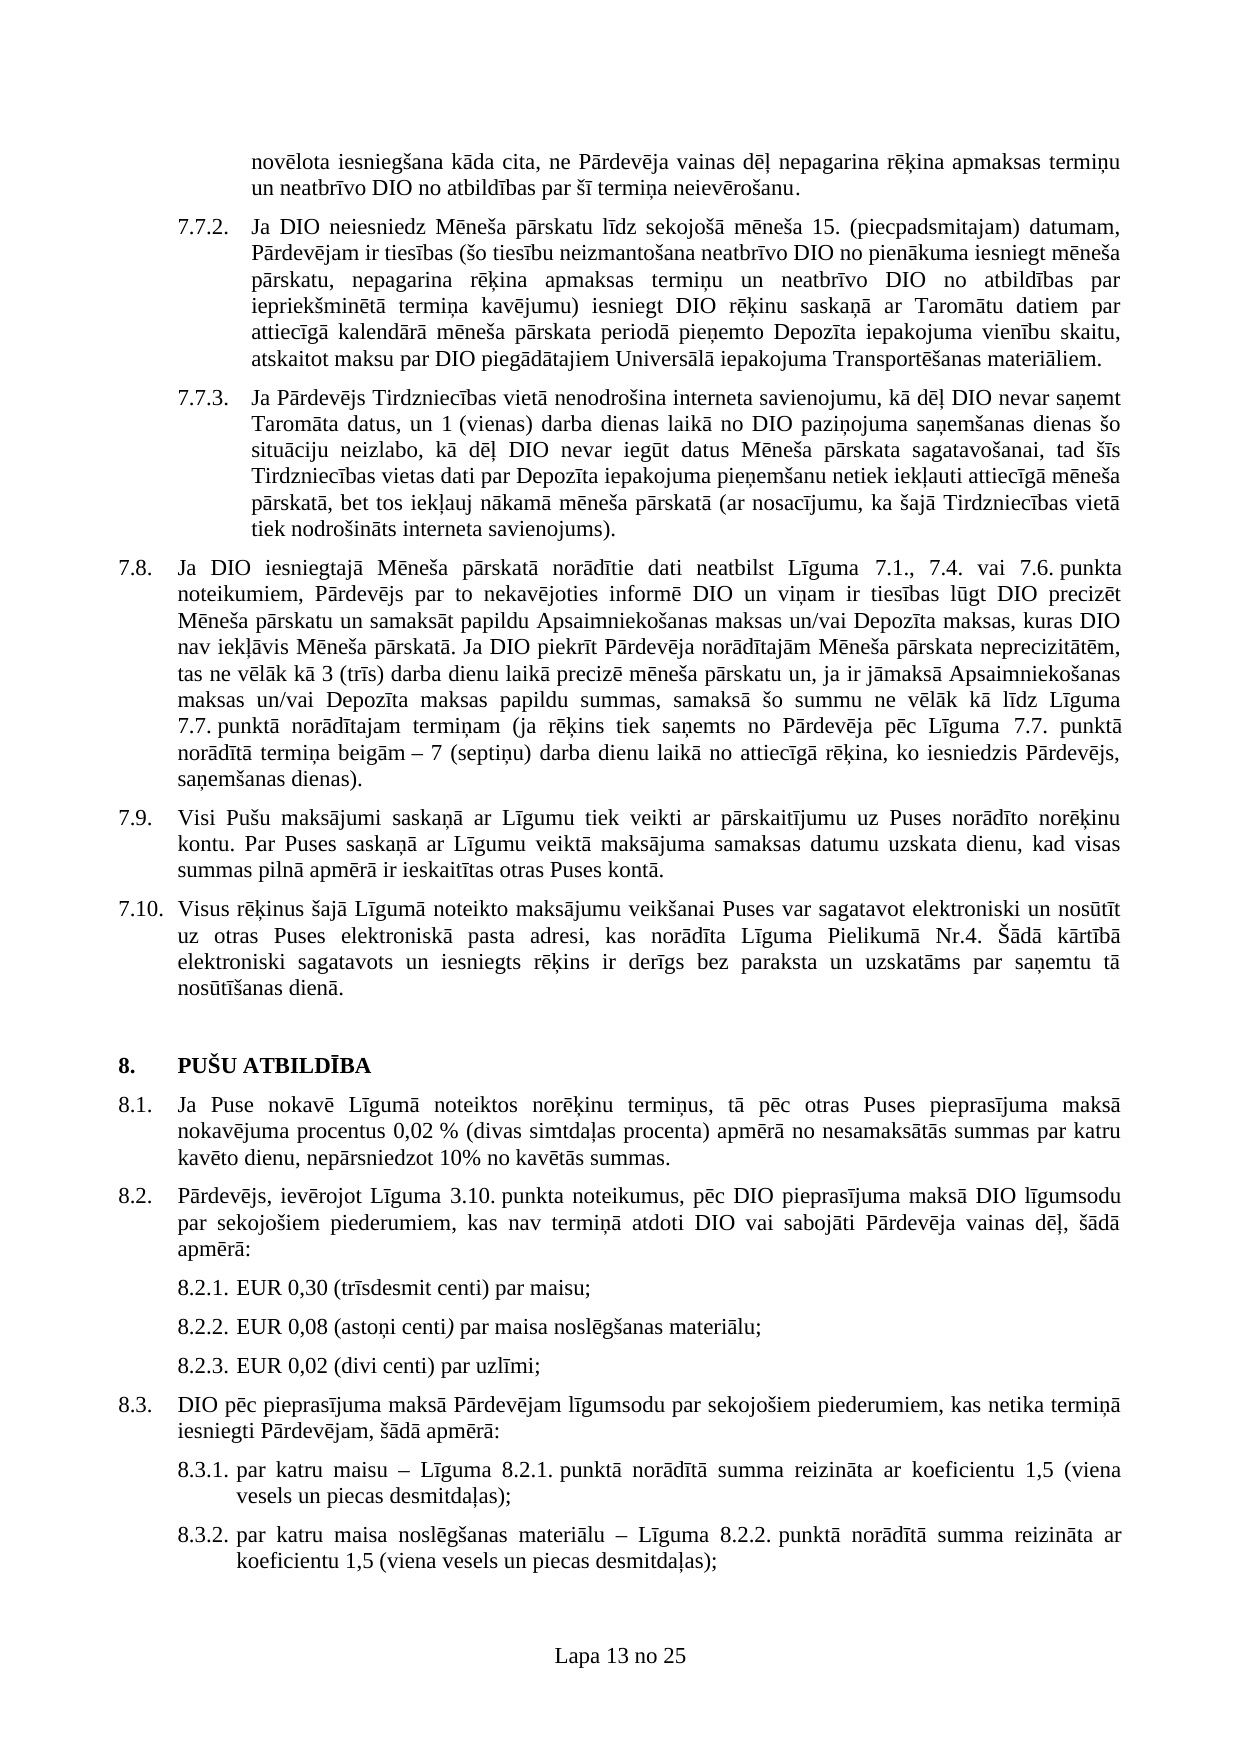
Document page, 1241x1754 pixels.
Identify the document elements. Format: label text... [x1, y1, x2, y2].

list PUŠU ATBILDĪBA [118, 1052, 1122, 1078]
list Visus rēķinus šajā Līgumā noteikto maksājumu veikšanai Puses var sagatavot elektroniski un nosūtīt uz otras Puses elektroniskā pasta adresi, kas norādīta Līguma Pielikumā Nr.4. Šādā kārtībā elektroniski sagatavots un iesniegts rēķins ir derīgs bez paraksta un uzskatāms par saņemtu tā nosūtīšanas dienā. [118, 895, 1122, 1001]
list Visi Pušu maksājumi saskaņā ar Līgumu tiek veikti ar pārskaitījumu uz Puses norādīto norēķinu kontu. Par Puses saskaņā ar Līgumu veiktā maksājuma samaksas datumu uzskata dienu, kad visas summas pilnā apmērā ir ieskaitītas otras Puses kontā. [118, 804, 1122, 883]
list EUR 0,02 (divi centi) par uzlīmi; [177, 1352, 1122, 1378]
list DIO pēc pieprasījuma maksā Pārdevējam līgumsodu par sekojošiem piederumiem, kas netika termiņā iesniegti Pārdevējam, šādā apmērā: [118, 1391, 1122, 1443]
list par katru maisu – Līguma 8.2.1. punktā norādītā summa reizināta ar koeficientu 1,5 (viena vesels un piecas desmitdaļas); [177, 1456, 1122, 1509]
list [176, 148, 1122, 200]
list EUR 0,08 (astoņi centi) par maisa noslēgšanas materiālu; [177, 1313, 1122, 1339]
list Ja Puse nokavē Līgumā noteiktos norēķinu termiņus, tā pēc otras Puses pieprasījuma maksā nokavējuma procentus 0,02 % (divas simtdaļas procenta) apmērā no nesamaksātās summas par katru kavēto dienu, nepārsniedzot 10% no kavētās summas. [118, 1091, 1122, 1170]
list EUR 0,30 (trīsdesmit centi) par maisu; [177, 1274, 1122, 1301]
list Ja DIO iesniegtajā Mēneša pārskatā norādītie dati neatbilst Līguma 7.1., 7.4. vai 7.6. punkta noteikumiem, Pārdevējs par to nekavējoties informē DIO un viņam ir tiesības lūgt DIO precizēt Mēneša pārskatu un samaksāt papildu Apsaimniekošanas maksas un/vai Depozīta maksas, kuras DIO nav iekļāvis Mēneša pārskatā. Ja DIO piekrīt Pārdevēja norādītajām Mēneša pārskata neprecizitātēm, tas ne vēlāk kā 3 (trīs) darba dienu laikā precizē mēneša pārskatu un, ja ir jāmaksā Apsaimniekošanas maksas un/vai Depozīta maksas papildu summas, samaksā šo summu ne vēlāk kā līdz Līguma 7.7. punktā norādītajam termiņam (ja rēķins tiek saņemts no Pārdevēja pēc Līguma 7.7. punktā norādītā termiņa beigām – 7 (septiņu) darba dienu laikā no attiecīgā rēķina, ko iesniedzis Pārdevējs, saņemšanas dienas). [118, 554, 1122, 791]
list Ja DIO neiesniedz Mēneša pārskatu līdz sekojošā mēneša 15. (piecpadsmitajam) datumam, Pārdevējam ir tiesības (šo tiesību neizmantošana neatbrīvo DIO no pienākuma iesniegt mēneša pārskatu, nepagarina rēķina apmaksas termiņu un neatbrīvo DIO no atbildības par iepriekšminētā termiņa kavējumu) iesniegt DIO rēķinu saskaņā ar Taromātu datiem par attiecīgā kalendārā mēneša pārskata periodā pieņemto Depozīta iepakojuma vienību skaitu, atskaitot maksu par DIO piegādātajiem Universālā iepakojuma Transportēšanas materiāliem. [177, 213, 1122, 371]
list Pārdevējs, ievērojot Līguma 3.10. punkta noteikumus, pēc DIO pieprasījuma maksā DIO līgumsodu par sekojošiem piederumiem, kas nav termiņā atdoti DIO vai sabojāti Pārdevēja vainas dēļ, šādā apmērā: [118, 1183, 1122, 1262]
list par katru maisa noslēgšanas materiālu – Līguma 8.2.2. punktā norādītā summa reizināta ar koeficientu 1,5 (viena vesels un piecas desmitdaļas); [177, 1521, 1122, 1574]
list Ja Pārdevējs Tirdzniecības vietā nenodrošina interneta savienojumu, kā dēļ DIO nevar saņemt Taromāta datus, un 1 (vienas) darba dienas laikā no DIO paziņojuma saņemšanas dienas šo situāciju neizlabo, kā dēļ DIO nevar iegūt datus Mēneša pārskata sagatavošanai, tad šīs Tirdzniecības vietas dati par Depozīta iepakojuma pieņemšanu netiek iekļauti attiecīgā mēneša pārskatā, bet tos iekļauj nākamā mēneša pārskatā (ar nosacījumu, ka šajā Tirdzniecības vietā tiek nodrošināts interneta savienojums). [177, 383, 1122, 542]
